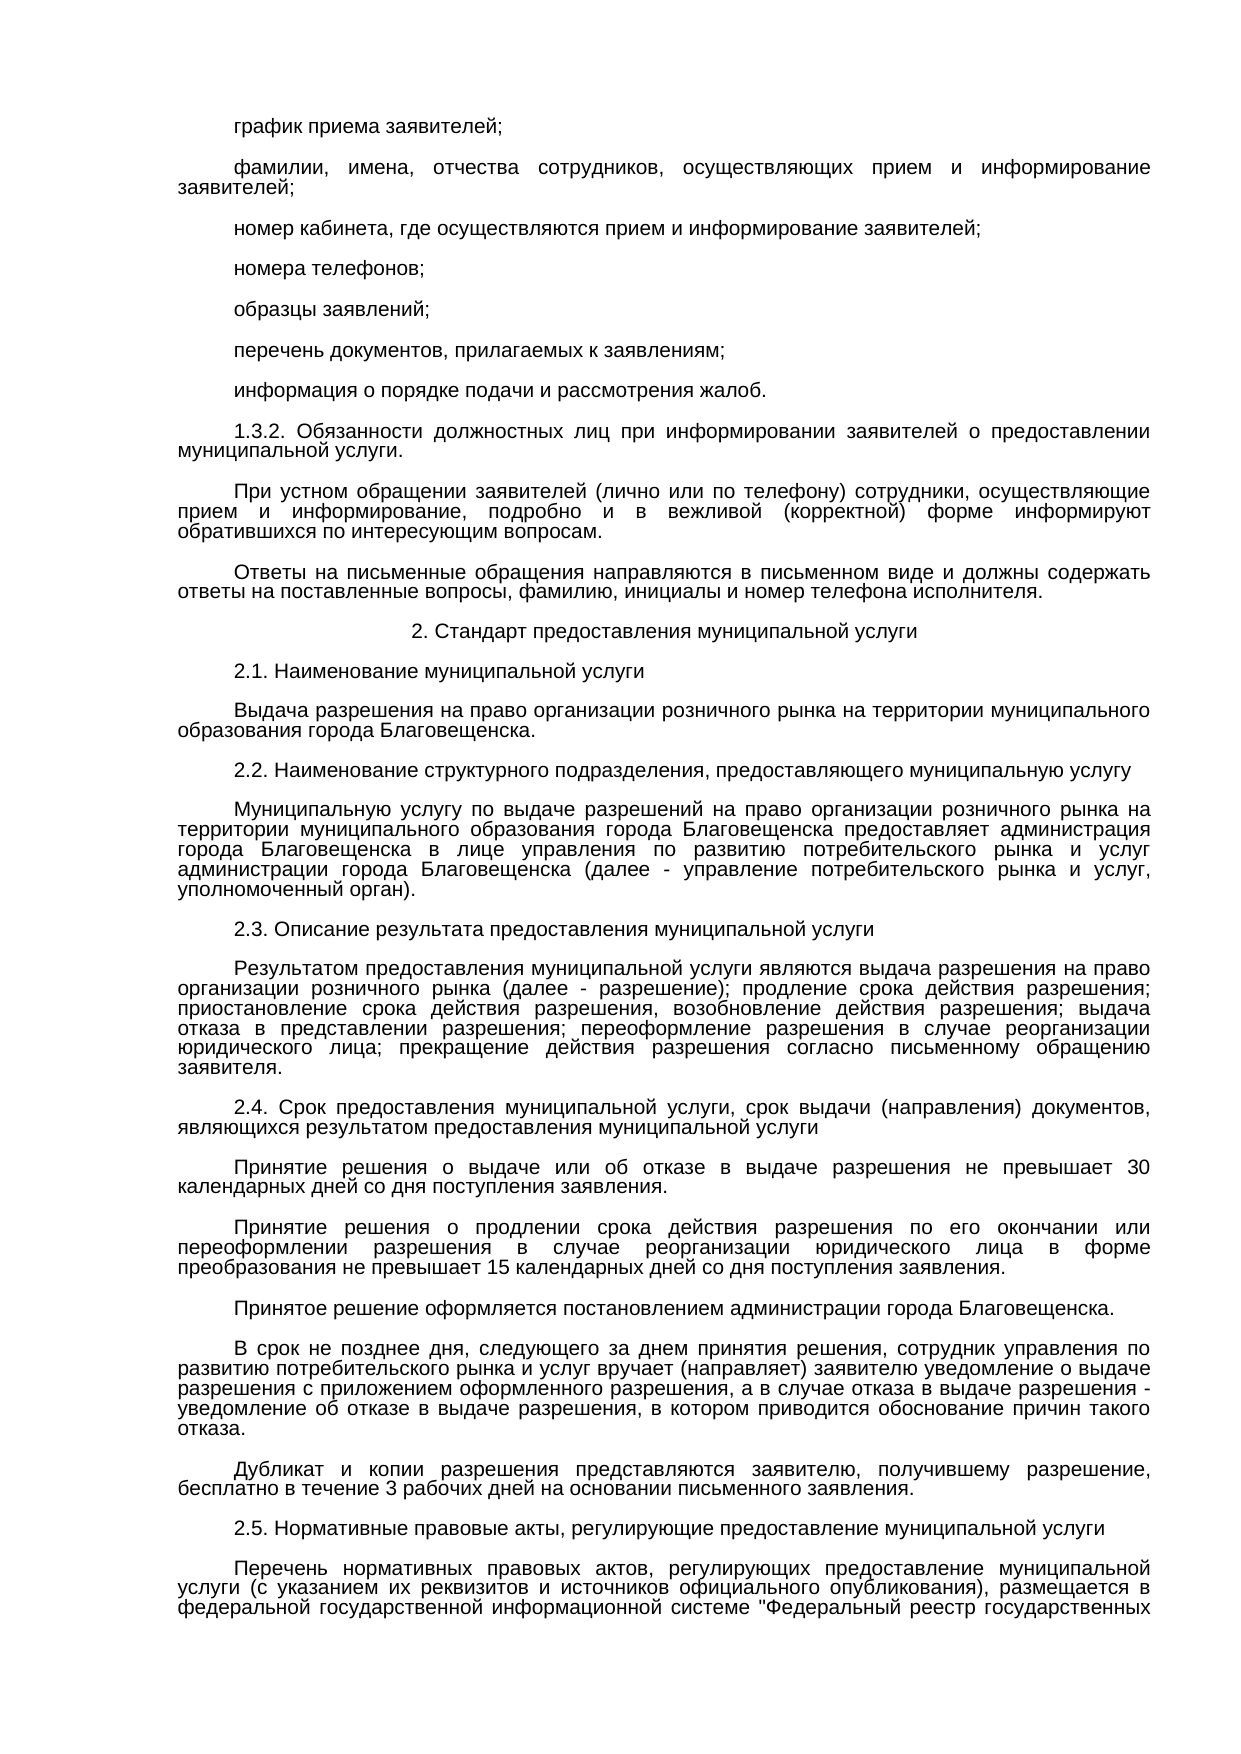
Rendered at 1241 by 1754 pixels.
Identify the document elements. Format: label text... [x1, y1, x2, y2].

text 2.3. Описание результата предоставления муниципальной услуги [177, 920, 1152, 940]
text 1.3.2. Обязанности должностных лиц при информировании заявителей о предоставлении муниципальной услуги. [177, 422, 1152, 462]
text При устном обращении заявителей (лично или по телефону) сотрудники, осуществляющие прием и информирование, подробно и в вежливой (корректной) форме информируют обратившихся по интересующим вопросам. [177, 483, 1152, 542]
text Муниципальную услугу по выдаче разрешений на право организации розничного рынка на территории муниципального образования города Благовещенска предоставляет администрация города Благовещенска в лице управления по развитию потребительского рынка и услуг администрации города Благовещенска (далее - управление потребительского рынка и услуг, уполномоченный орган). [177, 801, 1152, 900]
text график приема заявителей; [177, 118, 1152, 138]
text Результатом предоставления муниципальной услуги являются выдача разрешения на право организации розничного рынка (далее - разрешение); продление срока действия разрешения; приостановление срока действия разрешения, возобновление действия разрешения; выдача отказа в представлении разрешения; переоформление разрешения в случае реорганизации юридического лица; прекращение действия разрешения согласно письменному обращению заявителя. [177, 960, 1152, 1079]
text образцы заявлений; [177, 301, 1152, 320]
text номера телефонов; [177, 260, 1152, 280]
text Принятие решения о выдаче или об отказе в выдаче разрешения не превышает 30 календарных дней со дня поступления заявления. [177, 1158, 1152, 1198]
text 2.1. Наименование муниципальной услуги [177, 662, 1152, 682]
text 2. Стандарт предоставления муниципальной услуги [177, 623, 1152, 643]
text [177, 1559, 1152, 1619]
text Принятое решение оформляется постановлением администрации города Благовещенска. [177, 1299, 1152, 1319]
text Ответы на письменные обращения направляются в письменном виде и должны содержать ответы на поставленные вопросы, фамилию, инициалы и номер телефона исполнителя. [177, 563, 1152, 603]
text Выдача разрешения на право организации розничного рынка на территории муниципального образования города Благовещенска. [177, 702, 1152, 742]
text информация о порядке подачи и рассмотрения жалоб. [177, 382, 1152, 402]
text Дубликат и копии разрешения представляются заявителю, получившему разрешение, бесплатно в течение 3 рабочих дней на основании письменного заявления. [177, 1460, 1152, 1500]
text Принятие решения о продлении срока действия разрешения по его окончании или переоформлении разрешения в случае реорганизации юридического лица в форме преобразования не превышает 15 календарных дней со дня поступления заявления. [177, 1219, 1152, 1278]
text 2.4. Срок предоставления муниципальной услуги, срок выдачи (направления) документов, являющихся результатом предоставления муниципальной услуги [177, 1099, 1152, 1138]
text фамилии, имена, отчества сотрудников, осуществляющих прием и информирование заявителей; [177, 159, 1152, 198]
text перечень документов, прилагаемых к заявлениям; [177, 341, 1152, 361]
text номер кабинета, где осуществляются прием и информирование заявителей; [177, 219, 1152, 239]
text 2.2. Наименование структурного подразделения, предоставляющего муниципальную услугу [177, 761, 1152, 781]
text 2.5. Нормативные правовые акты, регулирующие предоставление муниципальной услуги [177, 1519, 1152, 1539]
text В срок не позднее дня, следующего за днем принятия решения, сотрудник управления по развитию потребительского рынка и услуг вручает (направляет) заявителю уведомление о выдаче разрешения с приложением оформленного разрешения, а в случае отказа в выдаче разрешения - уведомление об отказе в выдаче разрешения, в котором приводится обоснование причин такого отказа. [177, 1340, 1152, 1439]
